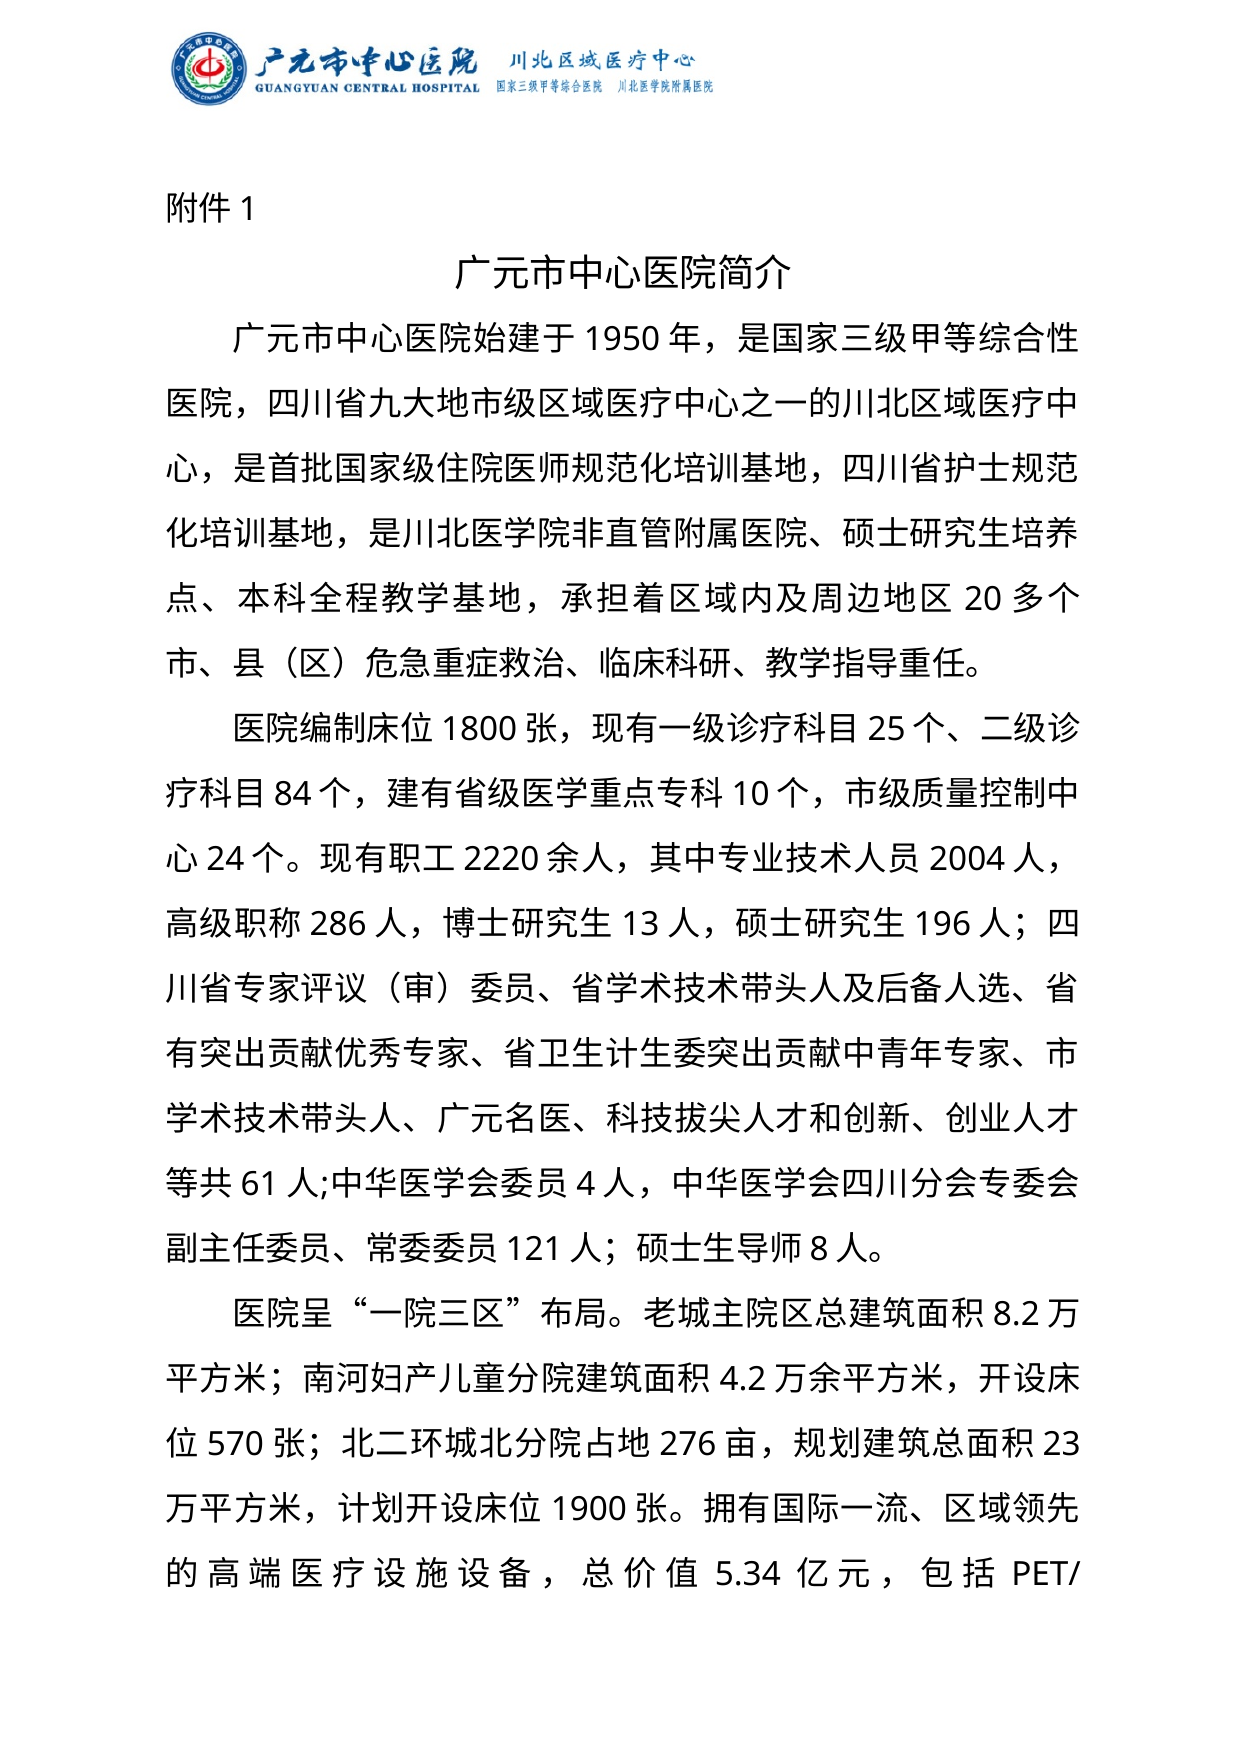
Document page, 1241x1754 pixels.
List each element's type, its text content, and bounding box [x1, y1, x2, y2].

text 附件1 [165, 173, 1081, 238]
text 医院编制床位1800张，现有一级诊疗科目25个、二级诊疗科目84个，建有省级医学重点专科10个，市级质量控制中心24个。现有职工2220余人，其中专业技术人员2004人，高级职称286人，博士研究生13人，硕士研究生196人；四川省专家评议（审）委员、省学术技术带头人及后备人选、省有突出贡献优秀专家、省卫生计生委突出贡献中青年专家、市学术技术带头人、广元名医、科技拔尖人才和创新、创业人才等共61人;中华医学会委员4人，中华医学会四川分会专委会副主任委员、常委委员121人；硕士生导师8人。 [165, 693, 1081, 1278]
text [165, 1278, 1081, 1603]
text 广元市中心医院简介 [165, 238, 1081, 303]
text 广元市中心医院始建于1950年，是国家三级甲等综合性医院，四川省九大地市级区域医疗中心之一的川北区域医疗中心，是首批国家级住院医师规范化培训基地，四川省护士规范化培训基地，是川北医学院非直管附属医院、硕士研究生培养点、本科全程教学基地，承担着区域内及周边地区20多个市、县（区）危急重症救治、临床科研、教学指导重任。 [165, 303, 1081, 693]
picture [164, 15, 717, 113]
